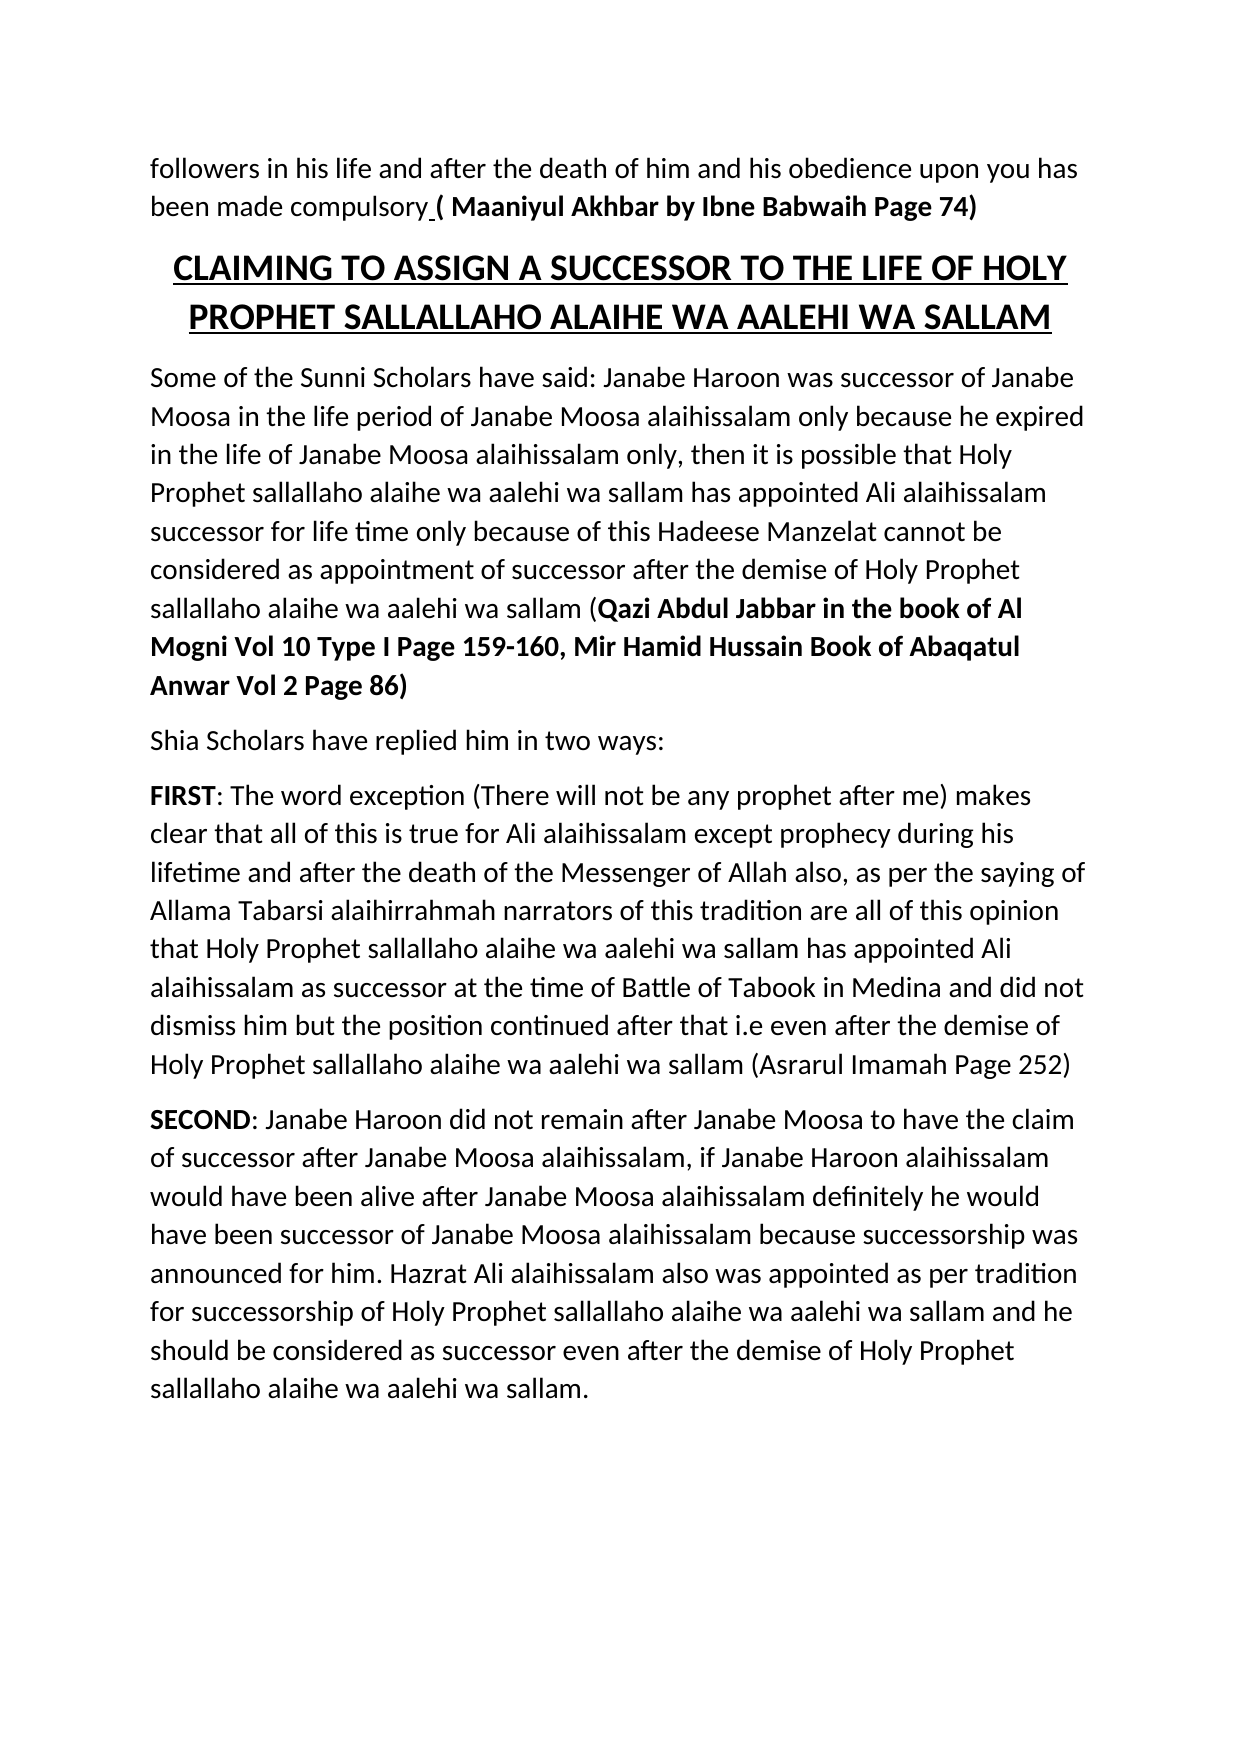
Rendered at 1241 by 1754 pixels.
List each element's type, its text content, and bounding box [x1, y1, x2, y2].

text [150, 150, 1090, 224]
text SECOND: Janabe Haroon did not remain after Janabe Moosa to have the claim of successor after Janabe Moosa alaihissalam, if Janabe Haroon alaihissalam would have been alive after Janabe Moosa alaihissalam definitely he would have been successor of Janabe Moosa alaihissalam because successorship was announced for him. Hazrat Ali alaihissalam also was appointed as per tradition for successorship of Holy Prophet sallallaho alaihe wa aalehi wa sallam and he should be considered as successor even after the demise of Holy Prophet sallallaho alaihe wa aalehi wa sallam. [150, 1101, 1090, 1406]
text Some of the Sunni Scholars have said: Janabe Haroon was successor of Janabe Moosa in the life period of Janabe Moosa alaihissalam only because he expired in the life of Janabe Moosa alaihissalam only, then it is possible that Holy Prophet sallallaho alaihe wa aalehi wa sallam has appointed Ali alaihissalam successor for life time only because of this Hadeese Manzelat cannot be considered as appointment of successor after the demise of Holy Prophet sallallaho alaihe wa aalehi wa sallam (Qazi Abdul Jabbar in the book of Al Mogni Vol 10 Type I Page 159-160, Mir Hamid Hussain Book of Abaqatul Anwar Vol 2 Page 86) [150, 359, 1090, 702]
text FIRST: The word exception (There will not be any prophet after me) makes clear that all of this is true for Ali alaihissalam except prophecy during his lifetime and after the death of the Messenger of Allah also, as per the saying of Allama Tabarsi alaihirrahmah narrators of this tradition are all of this opinion that Holy Prophet sallallaho alaihe wa aalehi wa sallam has appointed Ali alaihissalam as successor at the time of Battle of Tabook in Medina and did not dismiss him but the position continued after that i.e even after the demise of Holy Prophet sallallaho alaihe wa aalehi wa sallam (Asrarul Imamah Page 252) [150, 777, 1090, 1082]
text CLAIMING TO ASSIGN A SUCCESSOR TO THE LIFE OF HOLY PROPHET SALLALLAHO ALAIHE WA AALEHI WA SALLAM [150, 243, 1090, 339]
text Shia Scholars have replied him in two ways: [150, 722, 1090, 757]
